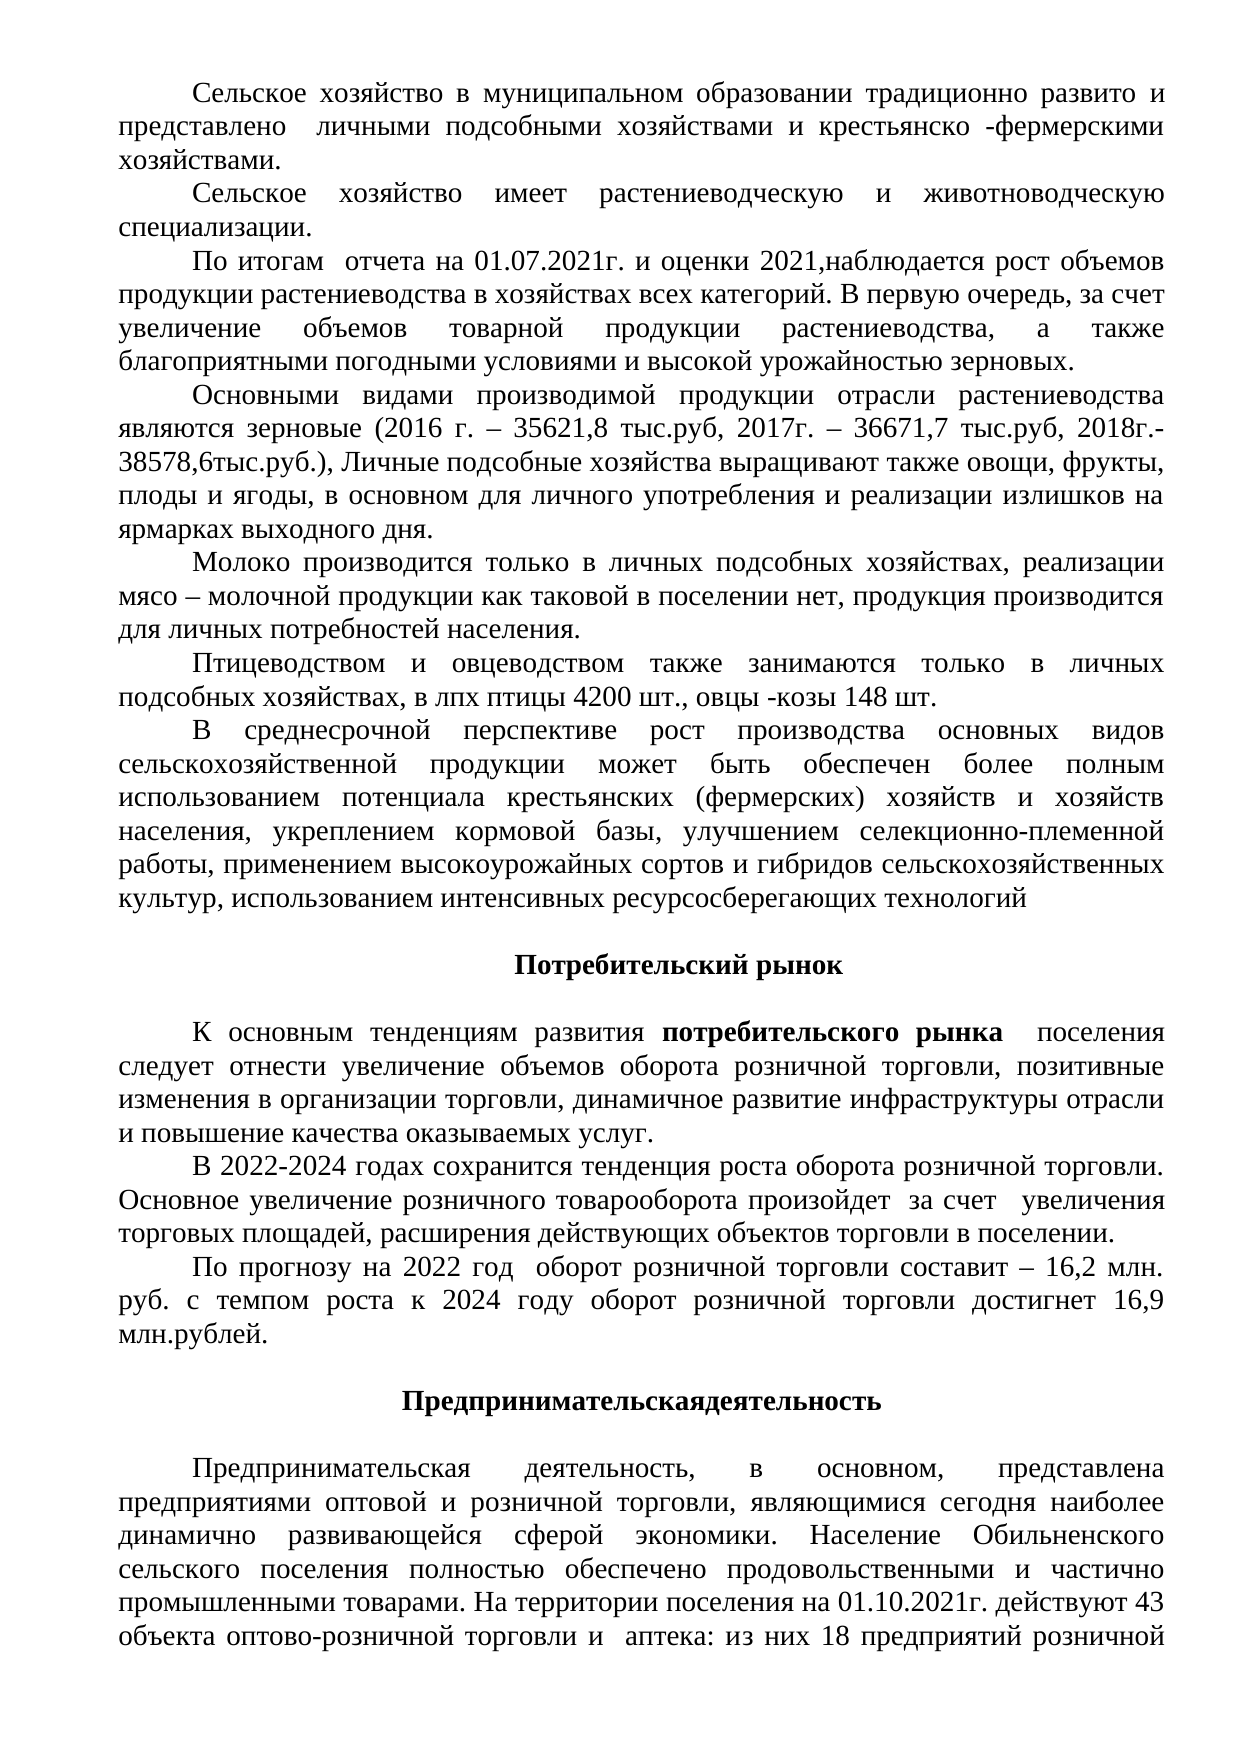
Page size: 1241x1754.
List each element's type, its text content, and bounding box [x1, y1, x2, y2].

text Потребительский рынок [118, 947, 1165, 981]
text К основным тенденциям развития потребительского рынка поселения следует отнести увеличение объемов оборота розничной торговли, позитивные изменения в организации торговли, динамичное развитие инфраструктуры отрасли и повышение качества оказываемых услуг. [118, 1014, 1165, 1148]
text Сельское хозяйство в муниципальном образовании традиционно развито и представлено личными подсобными хозяйствами и крестьянско -фермерскими хозяйствами. [118, 75, 1165, 176]
text По прогнозу на 2022 год оборот розничной торговли составит – 16,2 млн. руб. с темпом роста к 2024 году оборот розничной торговли достигнет 16,9 млн.рублей. [118, 1249, 1165, 1349]
text В среднесрочной перспективе рост производства основных видов сельскохозяйственной продукции может быть обеспечен более полным использованием потенциала крестьянских (фермерских) хозяйств и хозяйств населения, укреплением кормовой базы, улучшением селекционно-племенной работы, применением высокоурожайных сортов и гибридов сельскохозяйственных культур, использованием интенсивных ресурсосберегающих технологий [118, 712, 1165, 913]
text Молоко производится только в личных подсобных хозяйствах, реализации мясо – молочной продукции как таковой в поселении нет, продукция производится для личных потребностей населения. [118, 544, 1165, 645]
text Основными видами производимой продукции отрасли растениеводства являются зерновые (2016 г. – 35621,8 тыс.руб, 2017г. – 36671,7 тыс.руб, 2018г.- 38578,6тыс.руб.), Личные подсобные хозяйства выращивают также овощи, фрукты, плоды и ягоды, в основном для личного употребления и реализации излишков на ярмарках выходного дня. [118, 377, 1165, 544]
text По итогам отчета на 01.07.2021г. и оценки 2021,наблюдается рост объемов продукции растениеводства в хозяйствах всех категорий. В первую очередь, за счет увеличение объемов товарной продукции растениеводства, а также благоприятными погодными условиями и высокой урожайностью зерновых. [118, 243, 1165, 377]
text Птицеводством и овцеводством также занимаются только в личных подсобных хозяйствах, в лпх птицы 4200 шт., овцы -козы 148 шт. [118, 645, 1165, 712]
text В 2022-2024 годах сохранится тенденция роста оборота розничной торговли. Основное увеличение розничного товарооборота произойдет за счет увеличения торговых площадей, расширения действующих объектов торговли в поселении. [118, 1148, 1165, 1249]
text Предпринимательскаядеятельность [118, 1383, 1165, 1417]
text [118, 1450, 1165, 1651]
text Сельское хозяйство имеет растениеводческую и животноводческую специализации. [118, 176, 1165, 243]
